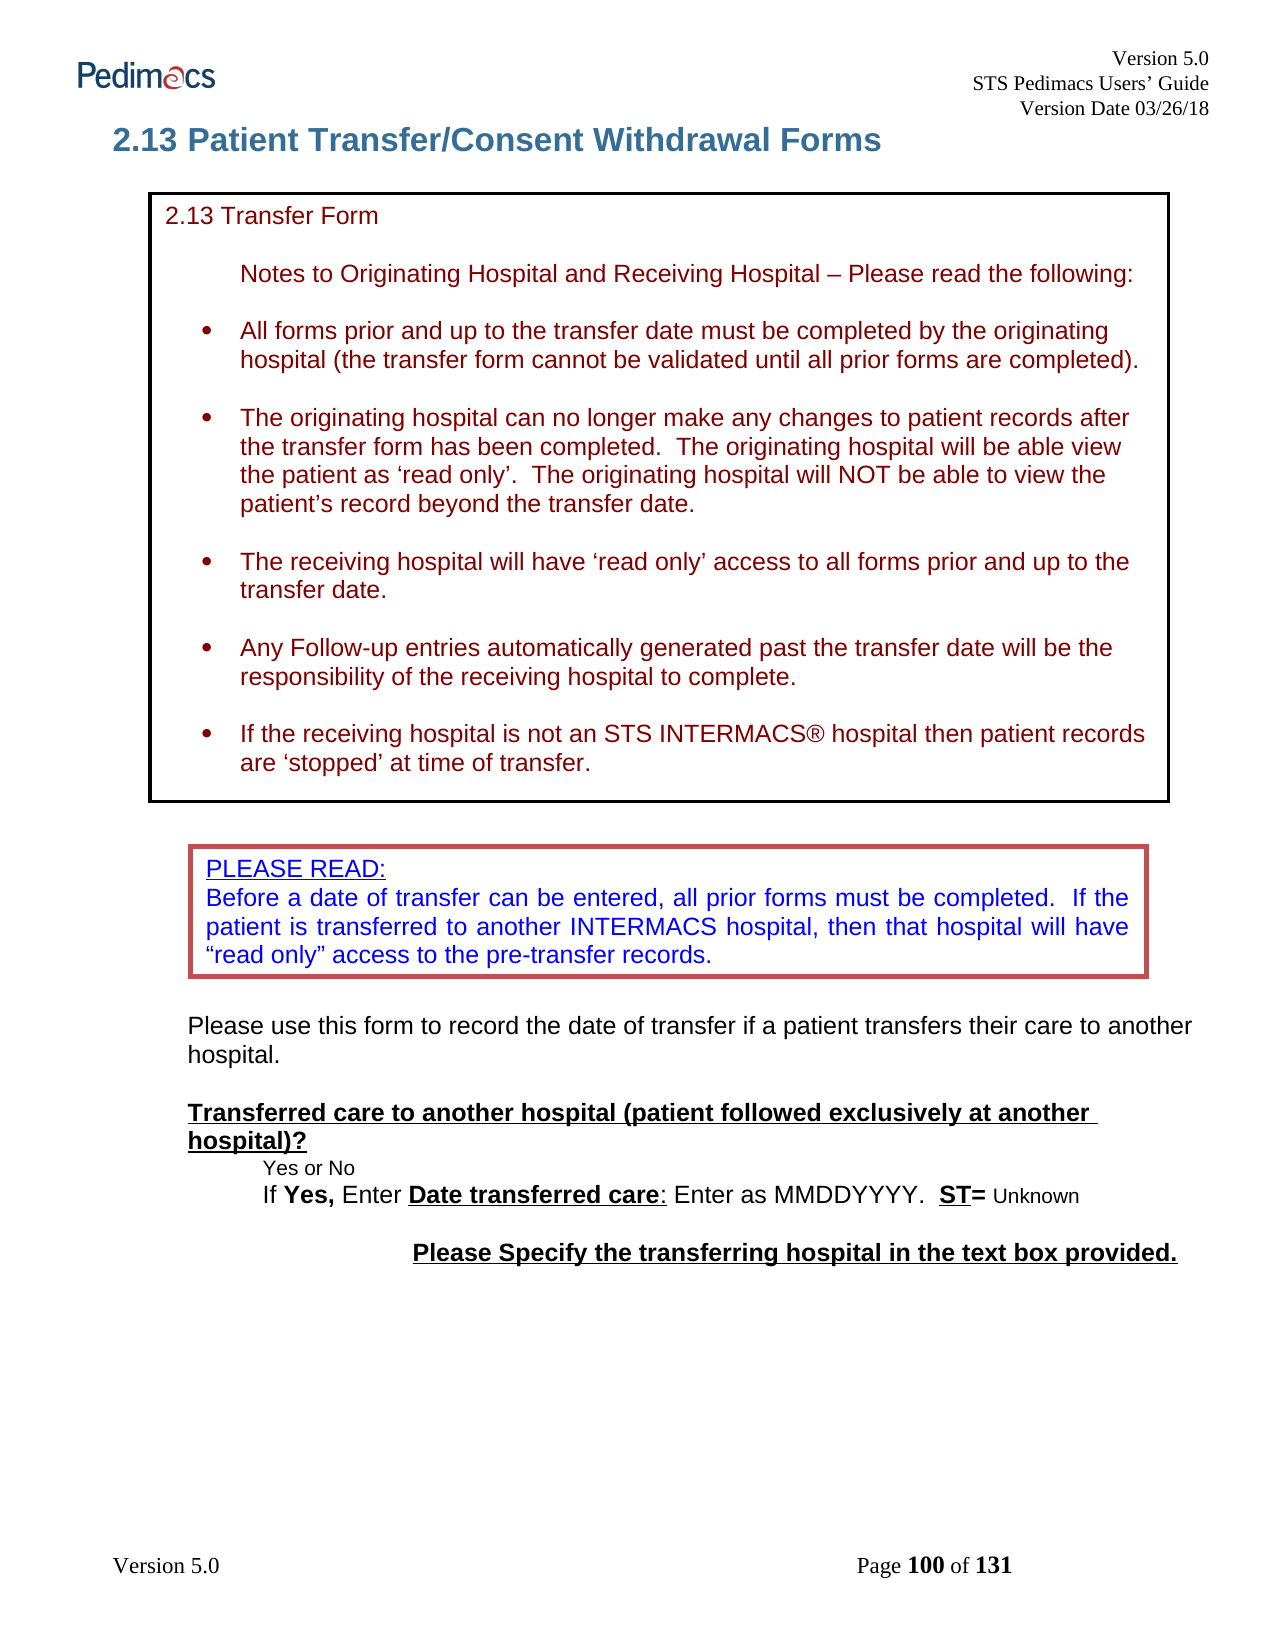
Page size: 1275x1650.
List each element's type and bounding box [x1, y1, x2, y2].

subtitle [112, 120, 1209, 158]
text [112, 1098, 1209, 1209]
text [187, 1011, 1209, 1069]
picture [62, 56, 241, 96]
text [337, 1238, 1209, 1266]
